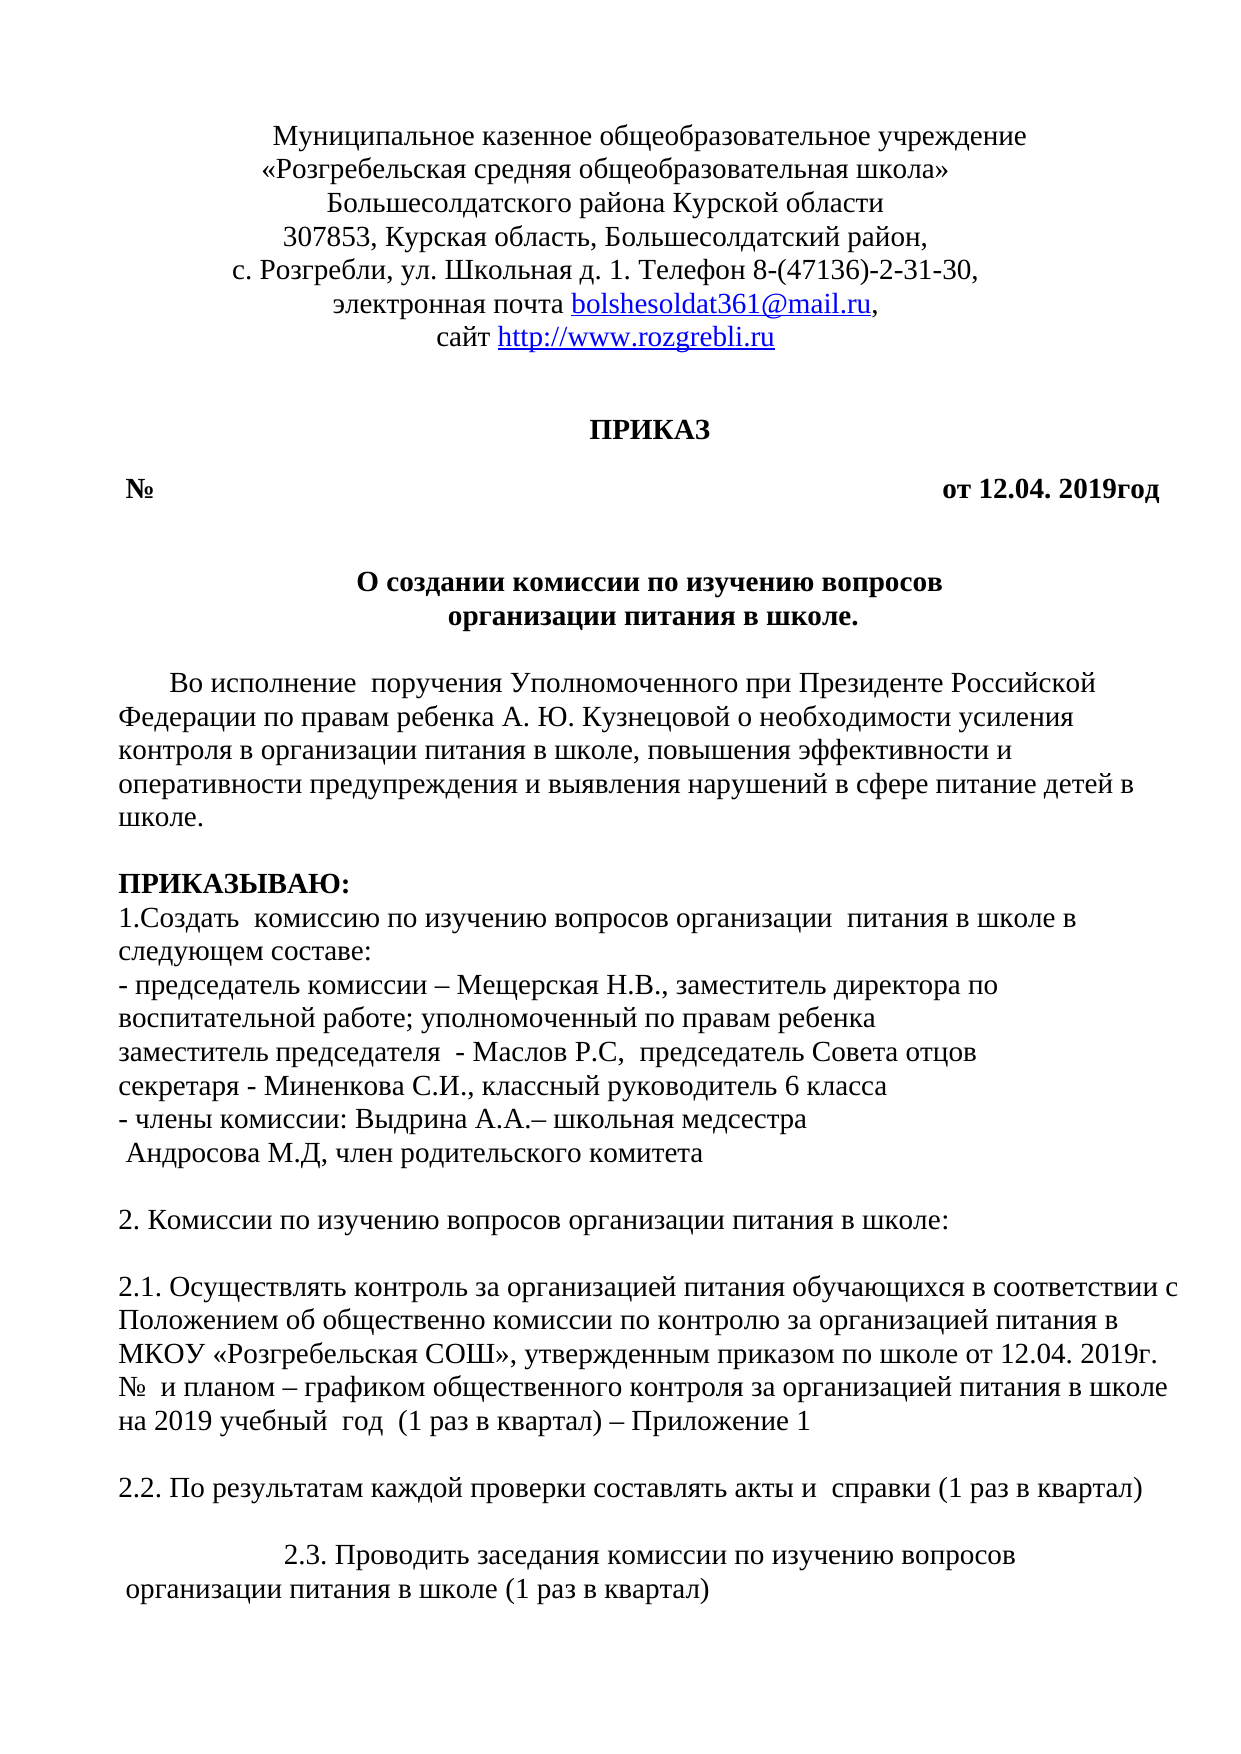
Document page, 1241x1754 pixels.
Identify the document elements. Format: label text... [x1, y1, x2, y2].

text электронная почта bolshesoldat361@mail.ru, [29, 286, 1181, 319]
text № от 12.04. 2019год [118, 472, 1181, 505]
text 307853, Курская область, Большесолдатский район, [29, 219, 1181, 252]
text «Розгребельская средняя общеобразовательная школа» [29, 152, 1181, 185]
text сайт http://www.rozgrebli.ru [29, 319, 1181, 353]
text Андросова М.Д, член родительского комитета [118, 1135, 1181, 1168]
text ПРИКАЗЫВАЮ: [118, 866, 1181, 900]
text Большесолдатского района Курской области [29, 185, 1181, 219]
text организации питания в школе. [118, 598, 1181, 632]
text 2.2. По результатам каждой проверки составлять акты и справки (1 раз в квартал) [118, 1470, 1181, 1504]
text секретаря - Миненкова С.И., классный руководитель 6 класса [118, 1068, 1181, 1101]
text заместитель председателя - Маслов Р.С, председатель Совета отцов [118, 1034, 1181, 1068]
text 1.Создать комиссию по изучению вопросов организации питания в школе в следующем составе: [118, 900, 1181, 967]
text Муниципальное казенное общеобразовательное учреждение [118, 118, 1181, 152]
text О создании комиссии по изучению вопросов [118, 564, 1181, 598]
text ПРИКАЗ [118, 412, 1181, 446]
text Во исполнение поручения Уполномоченного при Президенте Российской Федерации по правам ребенка А. Ю. Кузнецовой о необходимости усиления контроля в организации питания в школе, повышения эффективности и оперативности предупреждения и выявления нарушений в сфере питание детей в школе. [118, 665, 1181, 833]
text 2.3. Проводить заседания комиссии по изучению вопросов [118, 1537, 1181, 1571]
text организации питания в школе (1 раз в квартал) [118, 1571, 1181, 1604]
text 2. Комиссии по изучению вопросов организации питания в школе: [118, 1202, 1181, 1235]
text 2.1. Осуществлять контроль за организацией питания обучающихся в соответствии с Положением об общественно комиссии по контролю за организацией питания в МКОУ «Розгребельская СОШ», утвержденным приказом по школе от 12.04. 2019г. № и планом – графиком общественного контроля за организацией питания в школе на 2019 учебный год (1 раз в квартал) – Приложение 1 [118, 1269, 1181, 1437]
text - члены комиссии: Выдрина А.А.– школьная медсестра [118, 1101, 1181, 1135]
text с. Розгребли, ул. Школьная д. 1. Телефон 8-(47136)-2-31-30, [29, 252, 1181, 286]
text - председатель комиссии – Мещерская Н.В., заместитель директора по воспитательной работе; уполномоченный по правам ребенка [118, 967, 1181, 1034]
